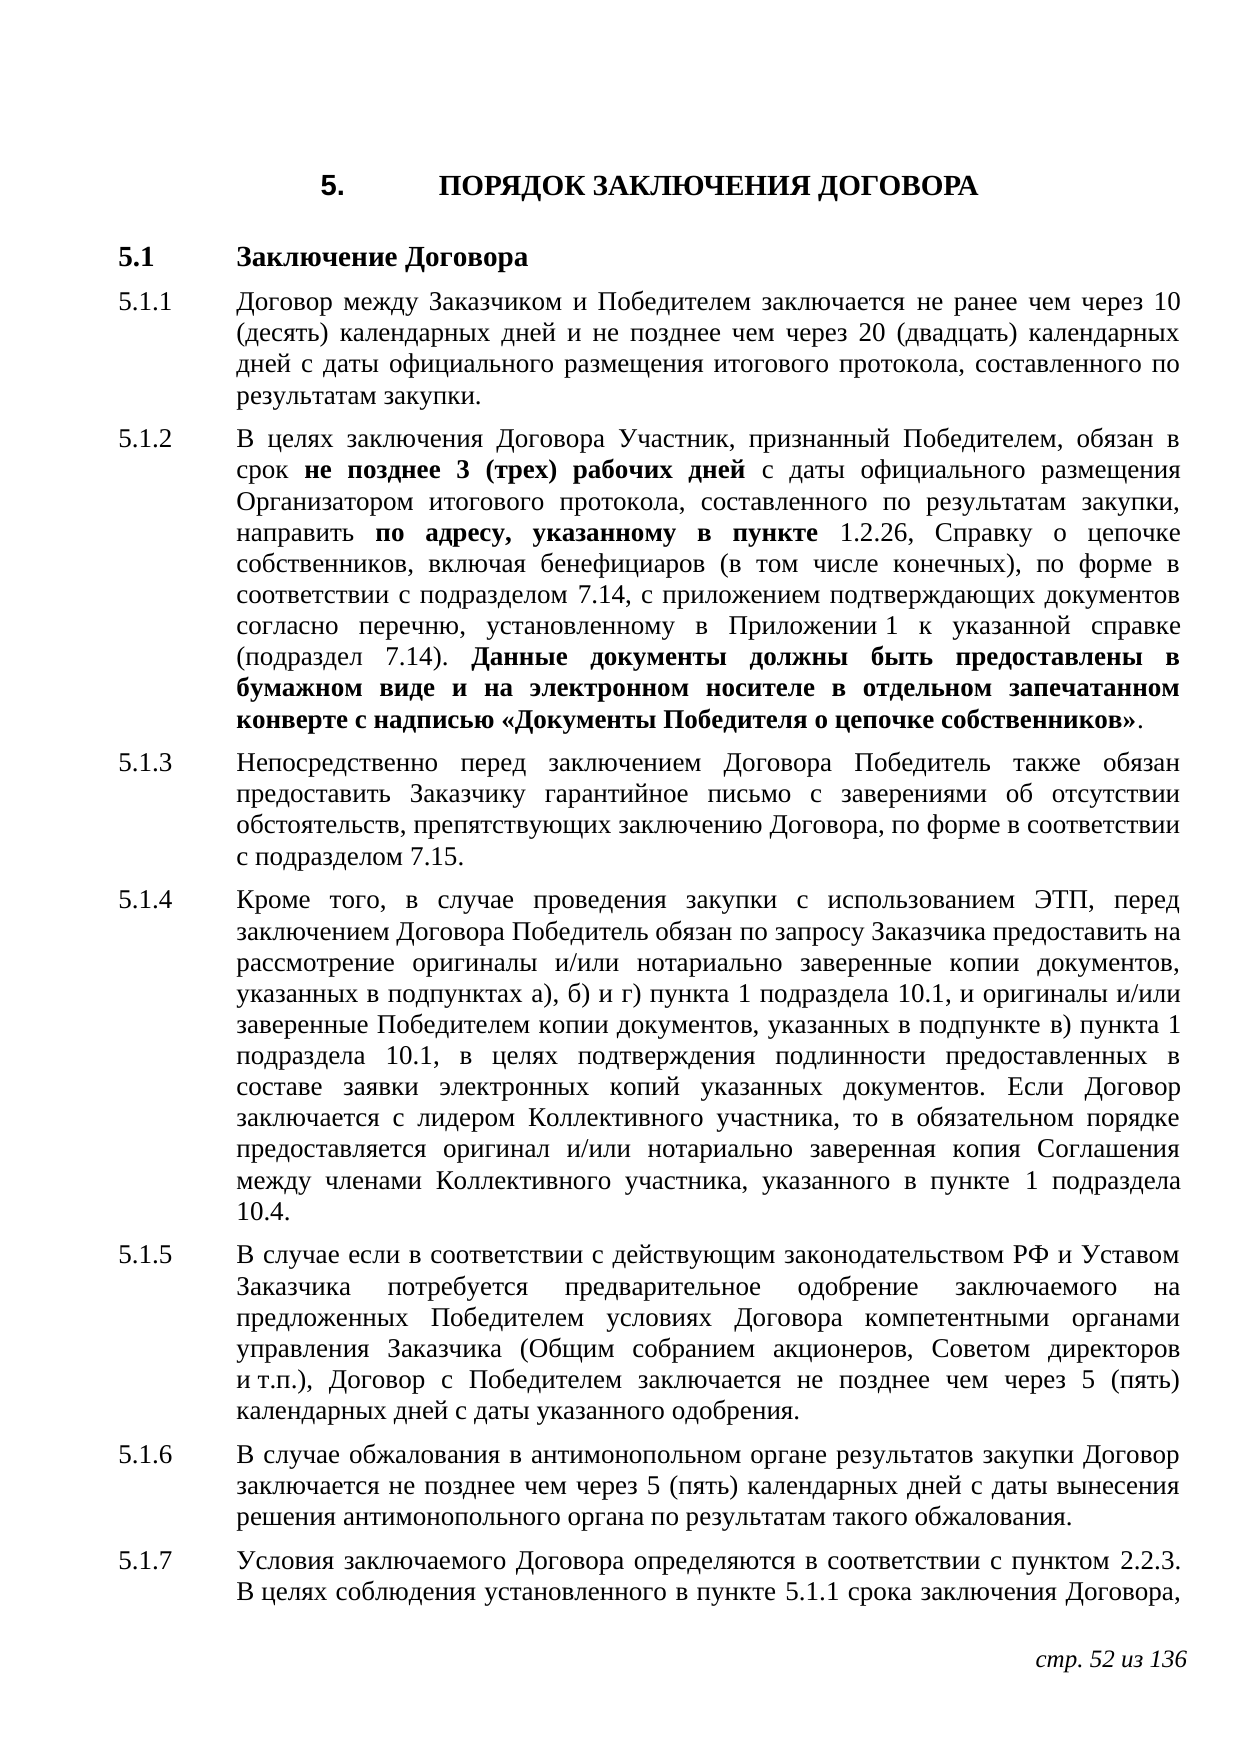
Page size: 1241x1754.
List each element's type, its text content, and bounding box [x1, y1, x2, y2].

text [118, 1544, 1181, 1606]
text Договор между Заказчиком и Победителем заключается не ранее чем через 10 (десять) календарных дней и не позднее чем через 20 (двадцать) календарных дней с даты официального размещения итогового протокола, составленного по результатам закупки. [118, 285, 1181, 410]
text Непосредственно перед заключением Договора Победитель также обязан предоставить Заказчику гарантийное письмо с заверениями об отсутствии обстоятельств, препятствующих заключению Договора, по форме в соответствии с подразделом 7.15. [118, 746, 1181, 871]
subtitle ПОРЯДОК ЗАКЛЮЧЕНИЯ ДОГОВОРА [118, 168, 1181, 202]
subtitle Заключение Договора [118, 239, 1181, 273]
text Кроме того, в случае проведения закупки с использованием ЭТП, перед заключением Договора Победитель обязан по запросу Заказчика предоставить на рассмотрение оригиналы и/или нотариально заверенные копии документов, указанных в подпунктах а), б) и г) пункта 1 подраздела 10.1, и оригиналы и/или заверенные Победителем копии документов, указанных в подпункте в) пункта 1 подраздела 10.1, в целях подтверждения подлинности предоставленных в составе заявки электронных копий указанных документов. Если Договор заключается с лидером Коллективного участника, то в обязательном порядке предоставляется оригинал и/или нотариально заверенная копия Соглашения между членами Коллективного участника, указанного в пункте 1 подраздела 10.4. [118, 883, 1181, 1226]
text В случае обжалования в антимонопольном органе результатов закупки Договор заключается не позднее чем через 5 (пять) календарных дней с даты вынесения решения антимонопольного органа по результатам такого обжалования. [118, 1438, 1181, 1531]
text В целях заключения Договора Участник, признанный Победителем, обязан в срок не позднее 3 (трех) рабочих дней с даты официального размещения Организатором итогового протокола, составленного по результатам закупки, направить по адресу, указанному в пункте 1.2.26, Справку о цепочке собственников, включая бенефициаров (в том числе конечных), по форме в соответствии с подразделом 7.14, с приложением подтверждающих документов согласно перечню, установленному в Приложении 1 к указанной справке (подраздел 7.14). Данные документы должны быть предоставлены в бумажном виде и на электронном носителе в отдельном запечатанном конверте с надписью «Документы Победителя о цепочке собственников». [118, 422, 1181, 734]
text В случае если в соответствии с действующим законодательством РФ и Уставом Заказчика потребуется предварительное одобрение заключаемого на предложенных Победителем условиях Договора компетентными органами управления Заказчика (Общим собранием акционеров, Советом директоров и т.п.), Договор с Победителем заключается не позднее чем через 5 (пять) календарных дней с даты указанного одобрения. [118, 1238, 1181, 1425]
